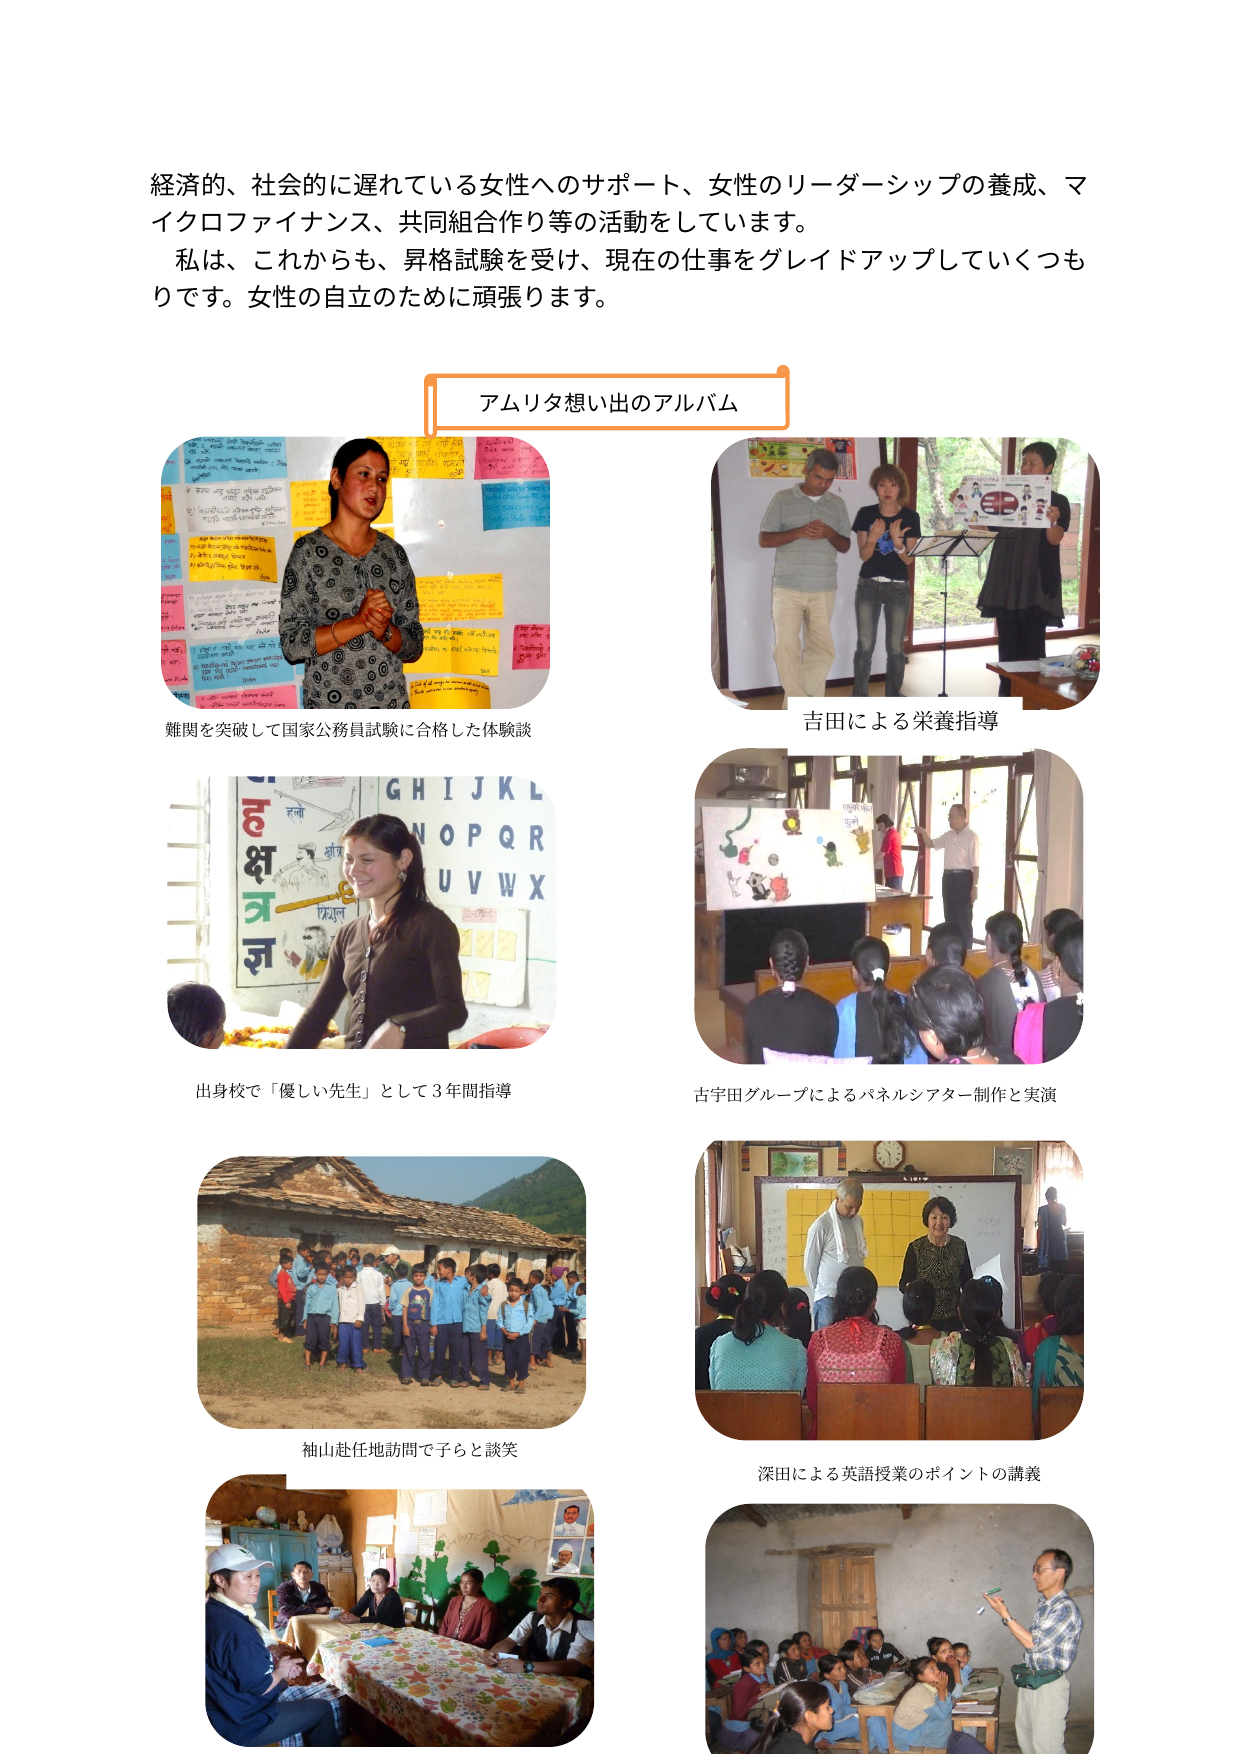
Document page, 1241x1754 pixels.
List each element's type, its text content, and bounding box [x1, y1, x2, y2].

picture [167, 776, 557, 1049]
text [150, 164, 1090, 239]
picture [705, 1504, 1095, 1754]
picture [197, 1156, 587, 1429]
picture [695, 1141, 1084, 1441]
picture [711, 437, 1100, 710]
picture [161, 436, 550, 709]
picture [694, 748, 1084, 1065]
text 私は、これからも、昇格試験を受け、現在の仕事をグレイドアップしていくつもりです。女性の自立のために頑張ります。 [150, 239, 1090, 314]
picture [205, 1474, 595, 1747]
